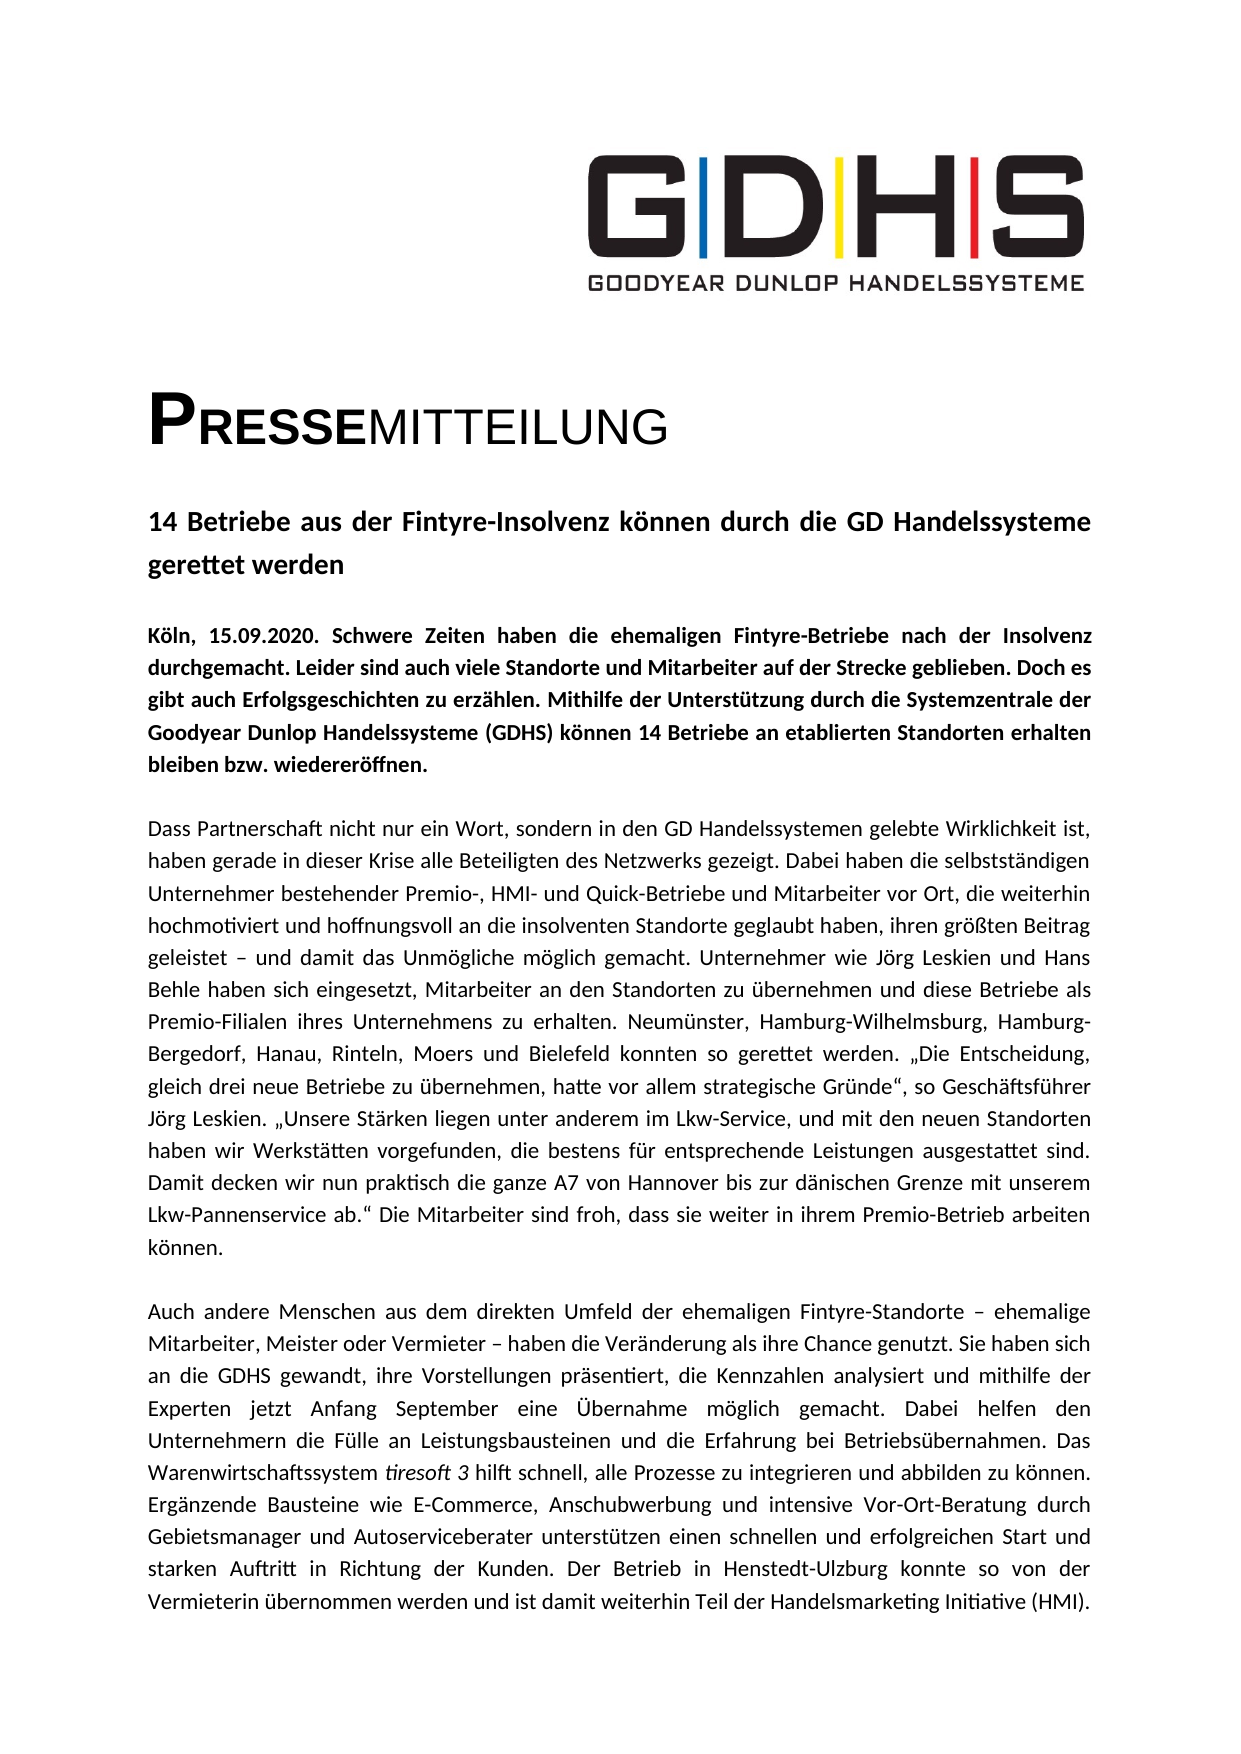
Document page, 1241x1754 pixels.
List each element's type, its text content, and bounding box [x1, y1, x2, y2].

picture [577, 147, 1093, 304]
text Köln, 15.09.2020. Schwere Zeiten haben die ehemaligen Fintyre-Betriebe nach der Insolvenz durchgemacht. Leider sind auch viele Standorte und Mitarbeiter auf der Strecke geblieben. Doch es gibt auch Erfolgsgeschichten zu erzählen. Mithilfe der Unterstützung durch die Systemzentrale der Goodyear Dunlop Handelssysteme (GDHS) können 14 Betriebe an etablierten Standorten erhalten bleiben bzw. wiedereröffnen. [148, 589, 1093, 778]
text PRESSEMITTEILUNG [148, 374, 1093, 460]
text 14 Betriebe aus der Fintyre-Insolvenz können durch die GD Handelssysteme gerettet werden [148, 503, 1093, 582]
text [148, 1297, 1093, 1615]
text Dass Partnerschaft nicht nur ein Wort, sondern in den GD Handelssystemen gelebte Wirklichkeit ist, haben gerade in dieser Krise alle Beteiligten des Netzwerks gezeigt. Dabei haben die selbstständigen Unternehmer bestehender Premio-, HMI- und Quick-Betriebe und Mitarbeiter vor Ort, die weiterhin hochmotiviert und hoffnungsvoll an die insolventen Standorte geglaubt haben, ihren größten Beitrag geleistet – und damit das Unmögliche möglich gemacht. Unternehmer wie Jörg Leskien und Hans Behle haben sich eingesetzt, Mitarbeiter an den Standorten zu übernehmen und diese Betriebe als Premio-Filialen ihres Unternehmens zu erhalten. Neumünster, Hamburg-Wilhelmsburg, Hamburg-Bergedorf, Hanau, Rinteln, Moers und Bielefeld konnten so gerettet werden. „Die Entscheidung, gleich drei neue Betriebe zu übernehmen, hatte vor allem strategische Gründe“, so Geschäftsführer Jörg Leskien. „Unsere Stärken liegen unter anderem im Lkw-Service, und mit den neuen Standorten haben wir Werkstätten vorgefunden, die bestens für entsprechende Leistungen ausgestattet sind. Damit decken wir nun praktisch die ganze A7 von Hannover bis zur dänischen Grenze mit unserem Lkw-Pannenservice ab.“ Die Mitarbeiter sind froh, dass sie weiter in ihrem Premio-Betrieb arbeiten können. [148, 814, 1093, 1261]
